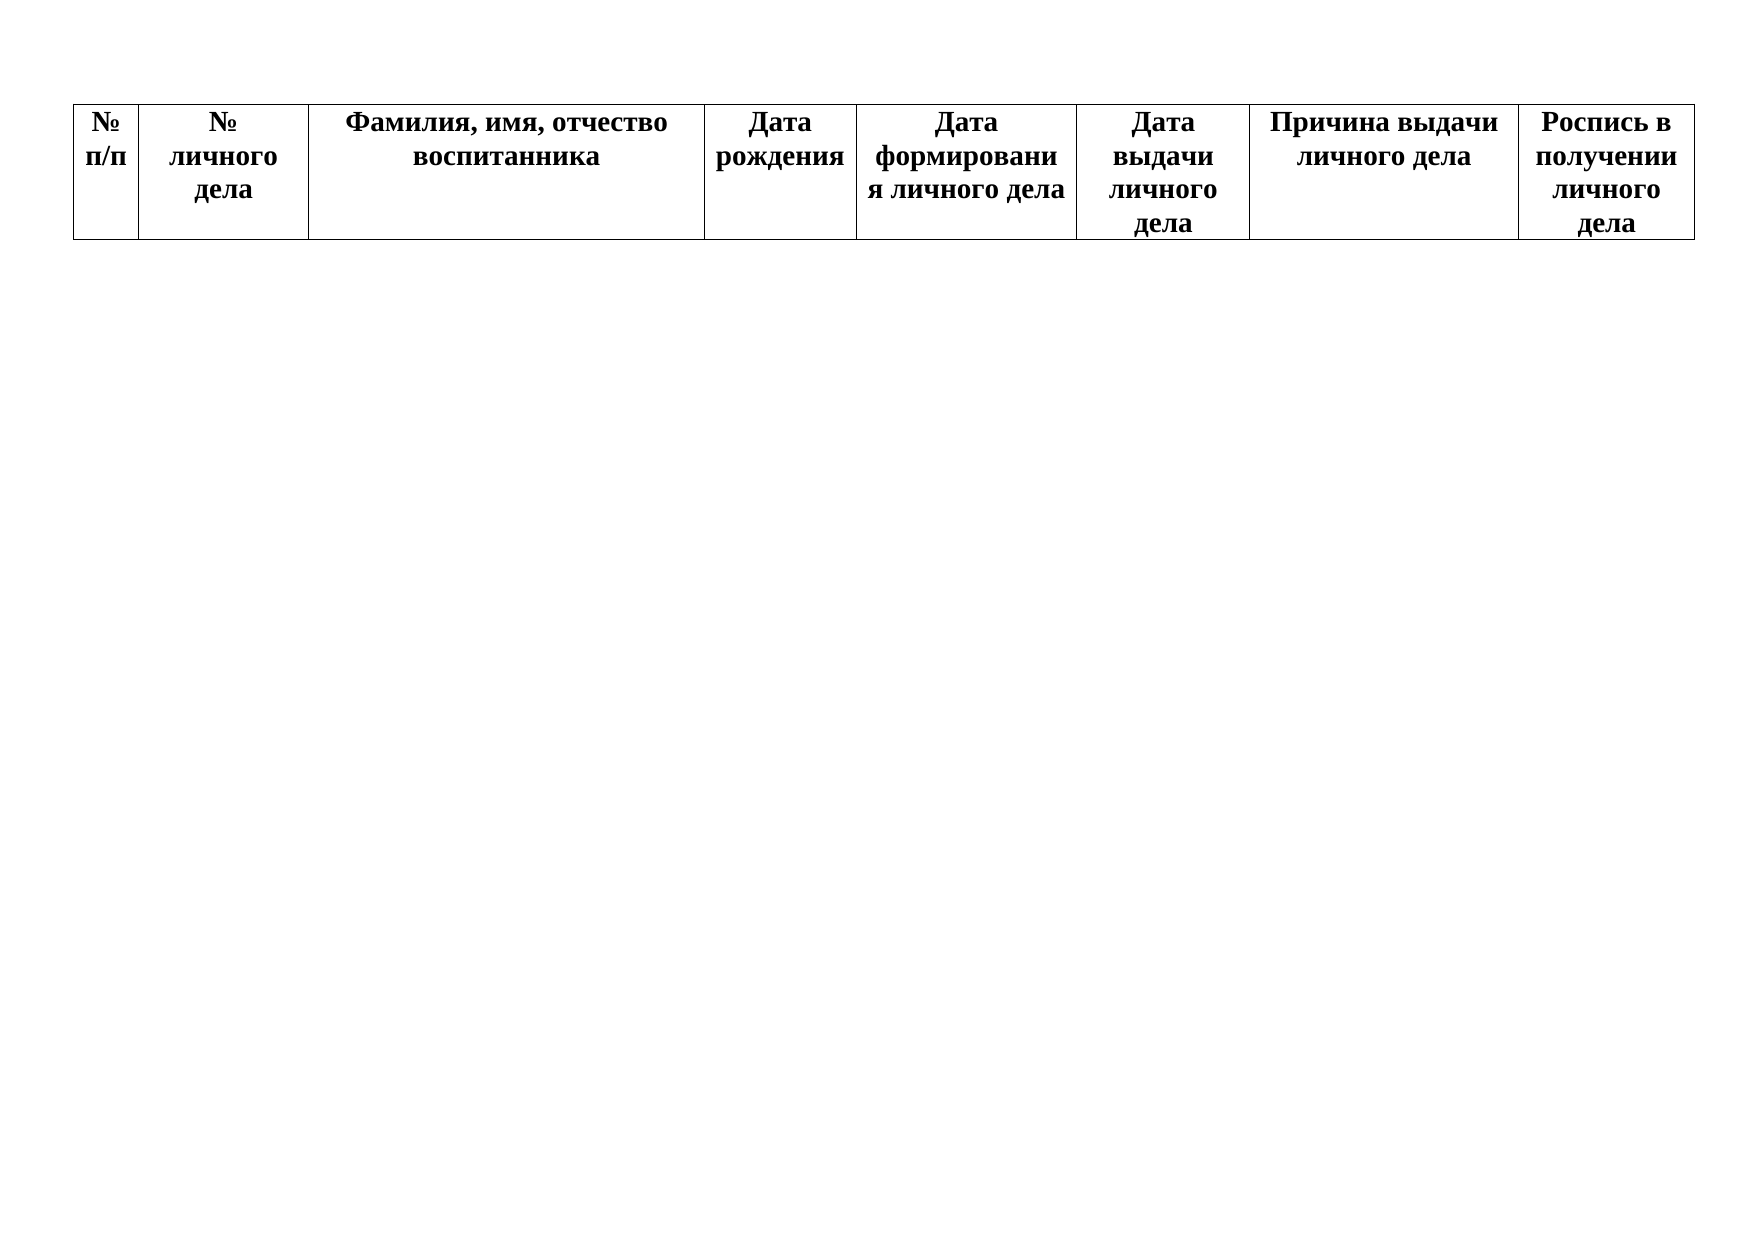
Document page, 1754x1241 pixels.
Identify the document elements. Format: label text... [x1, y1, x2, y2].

table_header № личного дела [139, 105, 308, 239]
table_header Дата формирования личного дела [857, 105, 1076, 239]
table_header Причина выдачи личного дела [1250, 105, 1518, 239]
table_header Дата рождения [705, 105, 856, 239]
table_header Фамилия, имя, отчество воспитанника [309, 105, 704, 239]
table_header Дата выдачи личного дела [1077, 105, 1249, 239]
table_header № п/п [74, 105, 138, 239]
table_header Роспись в получении личного дела [1519, 105, 1694, 239]
